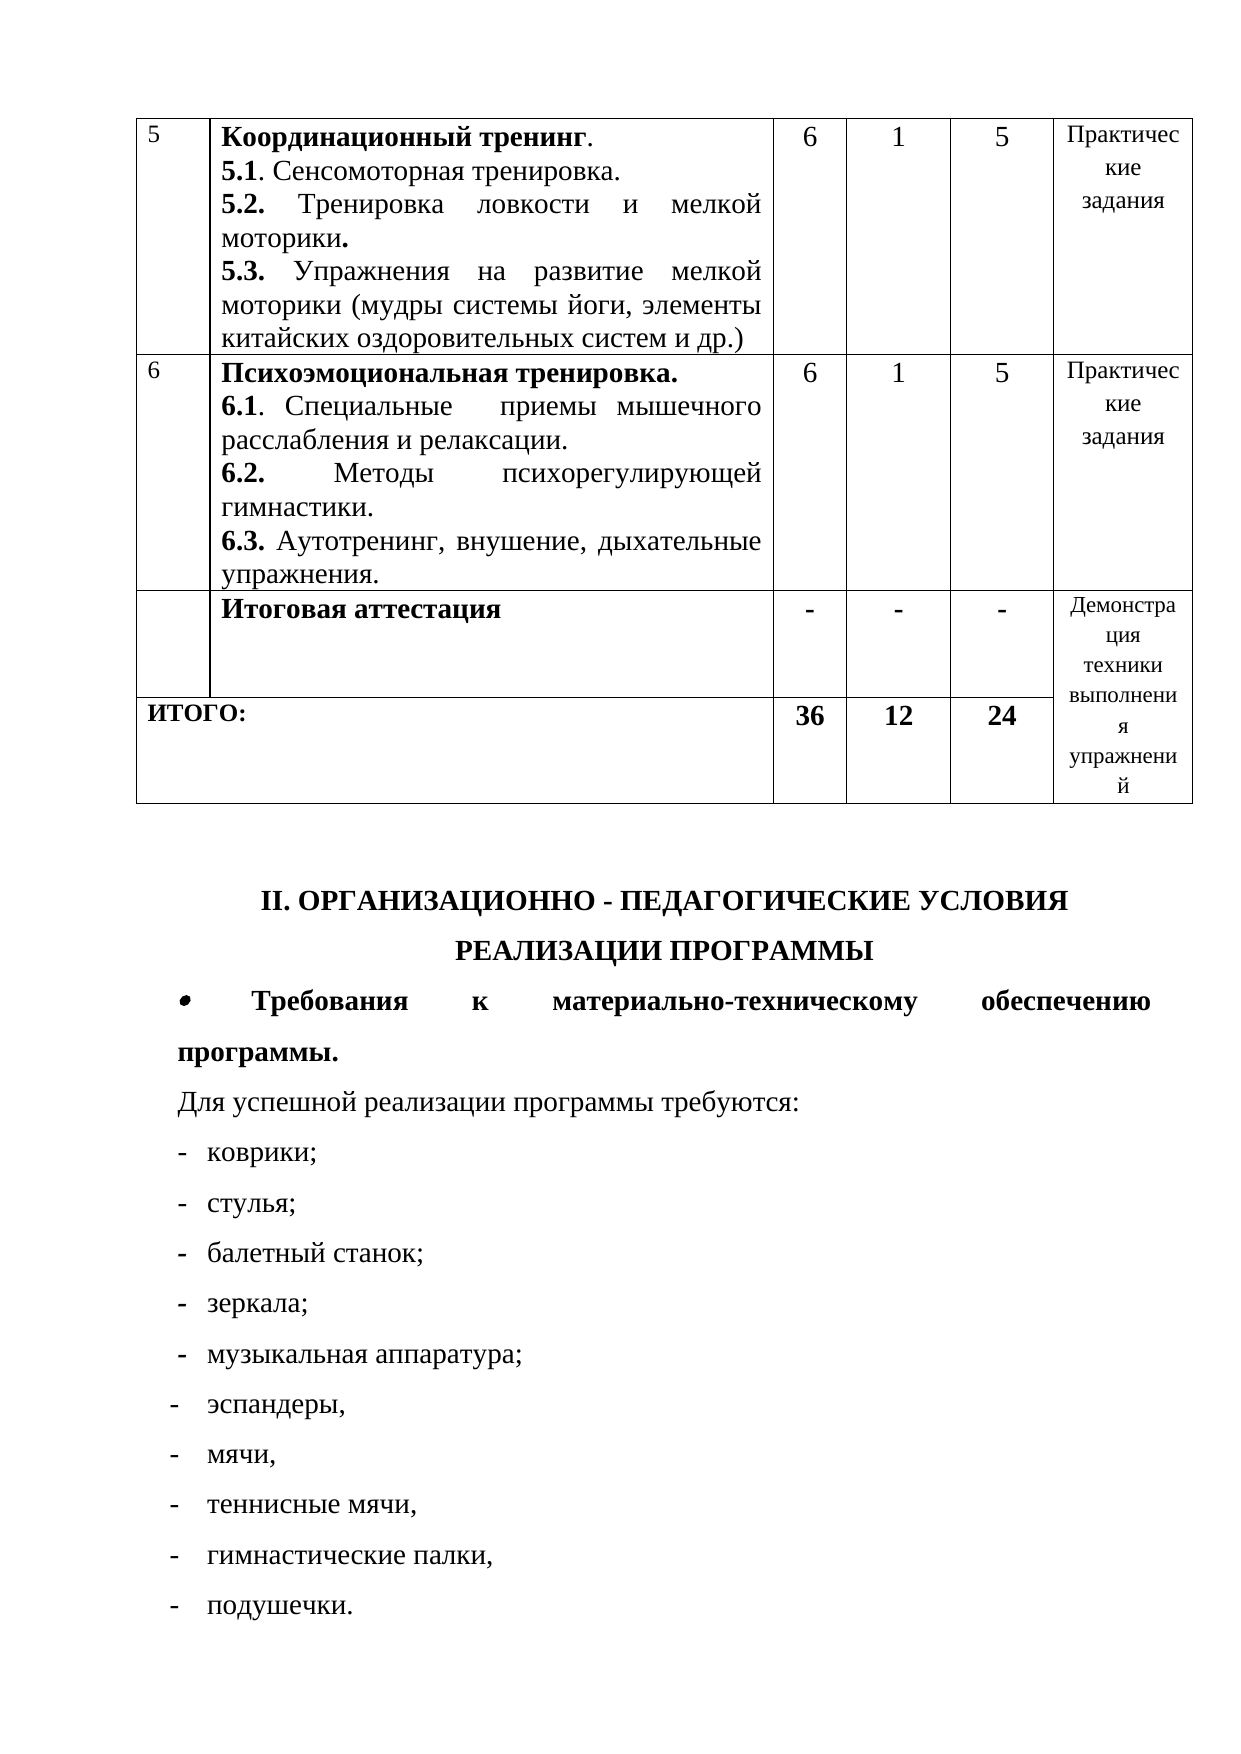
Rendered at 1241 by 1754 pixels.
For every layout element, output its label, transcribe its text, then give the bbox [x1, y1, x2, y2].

table_cell - [774, 591, 846, 697]
list музыкальная аппаратура; [177, 1336, 1152, 1369]
list гимнастические палки, [169, 1537, 1152, 1571]
table_cell ИТОГО: [137, 698, 773, 803]
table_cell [1054, 119, 1192, 354]
table_cell - [847, 591, 950, 697]
table_cell 5 [951, 355, 1053, 590]
list зеркала; [177, 1285, 1152, 1319]
list подушечки. [169, 1587, 1152, 1621]
list мячи, [169, 1436, 1152, 1470]
table_cell 5 [137, 119, 209, 354]
table_cell Демонстрация техники выполнения упражнений [1054, 591, 1192, 803]
list теннисные мячи, [169, 1487, 1152, 1520]
list стулья; [177, 1185, 1152, 1218]
table_cell 5 [951, 119, 1053, 354]
table_cell 12 [847, 698, 950, 803]
table_cell Координационный тренинг. 5.1. Сенсомоторная тренировка. 5.2. Тренировка ловкости и мелкой моторики. 5.3. Упражнения на развитие мелкой моторики (мудры системы йоги, элементы китайских оздоровительных систем и др.) [211, 119, 773, 354]
text II. ОРГАНИЗАЦИОННО - ПЕДАГОГИЧЕСКИЕ УСЛОВИЯ РЕАЛИЗАЦИИ ПРОГРАММЫ [177, 883, 1152, 967]
list Требования к материально-техническому обеспечению программы. [177, 983, 1152, 1067]
table_cell Итоговая аттестация [211, 591, 773, 697]
list балетный станок; [177, 1235, 1152, 1269]
table_cell 6 [774, 355, 846, 590]
table_cell 36 [774, 698, 846, 803]
table_cell Психоэмоциональная тренировка. 6.1. Специальные приемы мышечного расслабления и релаксации. 6.2. Методы психорегулирующей гимнастики. 6.3. Аутотренинг, внушение, дыхательные упражнения. [211, 355, 773, 590]
list эспандеры, [169, 1386, 1152, 1419]
list Для успешной реализации программы требуются: [177, 1084, 1152, 1118]
table_cell 24 [951, 698, 1053, 803]
table_cell [137, 591, 209, 697]
table_cell Практические задания [1054, 355, 1192, 590]
list коврики; [177, 1134, 1152, 1168]
table_cell 1 [847, 355, 950, 590]
table_cell - [951, 591, 1053, 697]
table_cell 6 [774, 119, 846, 354]
table_cell 6 [137, 355, 209, 590]
table_cell 1 [847, 119, 950, 354]
